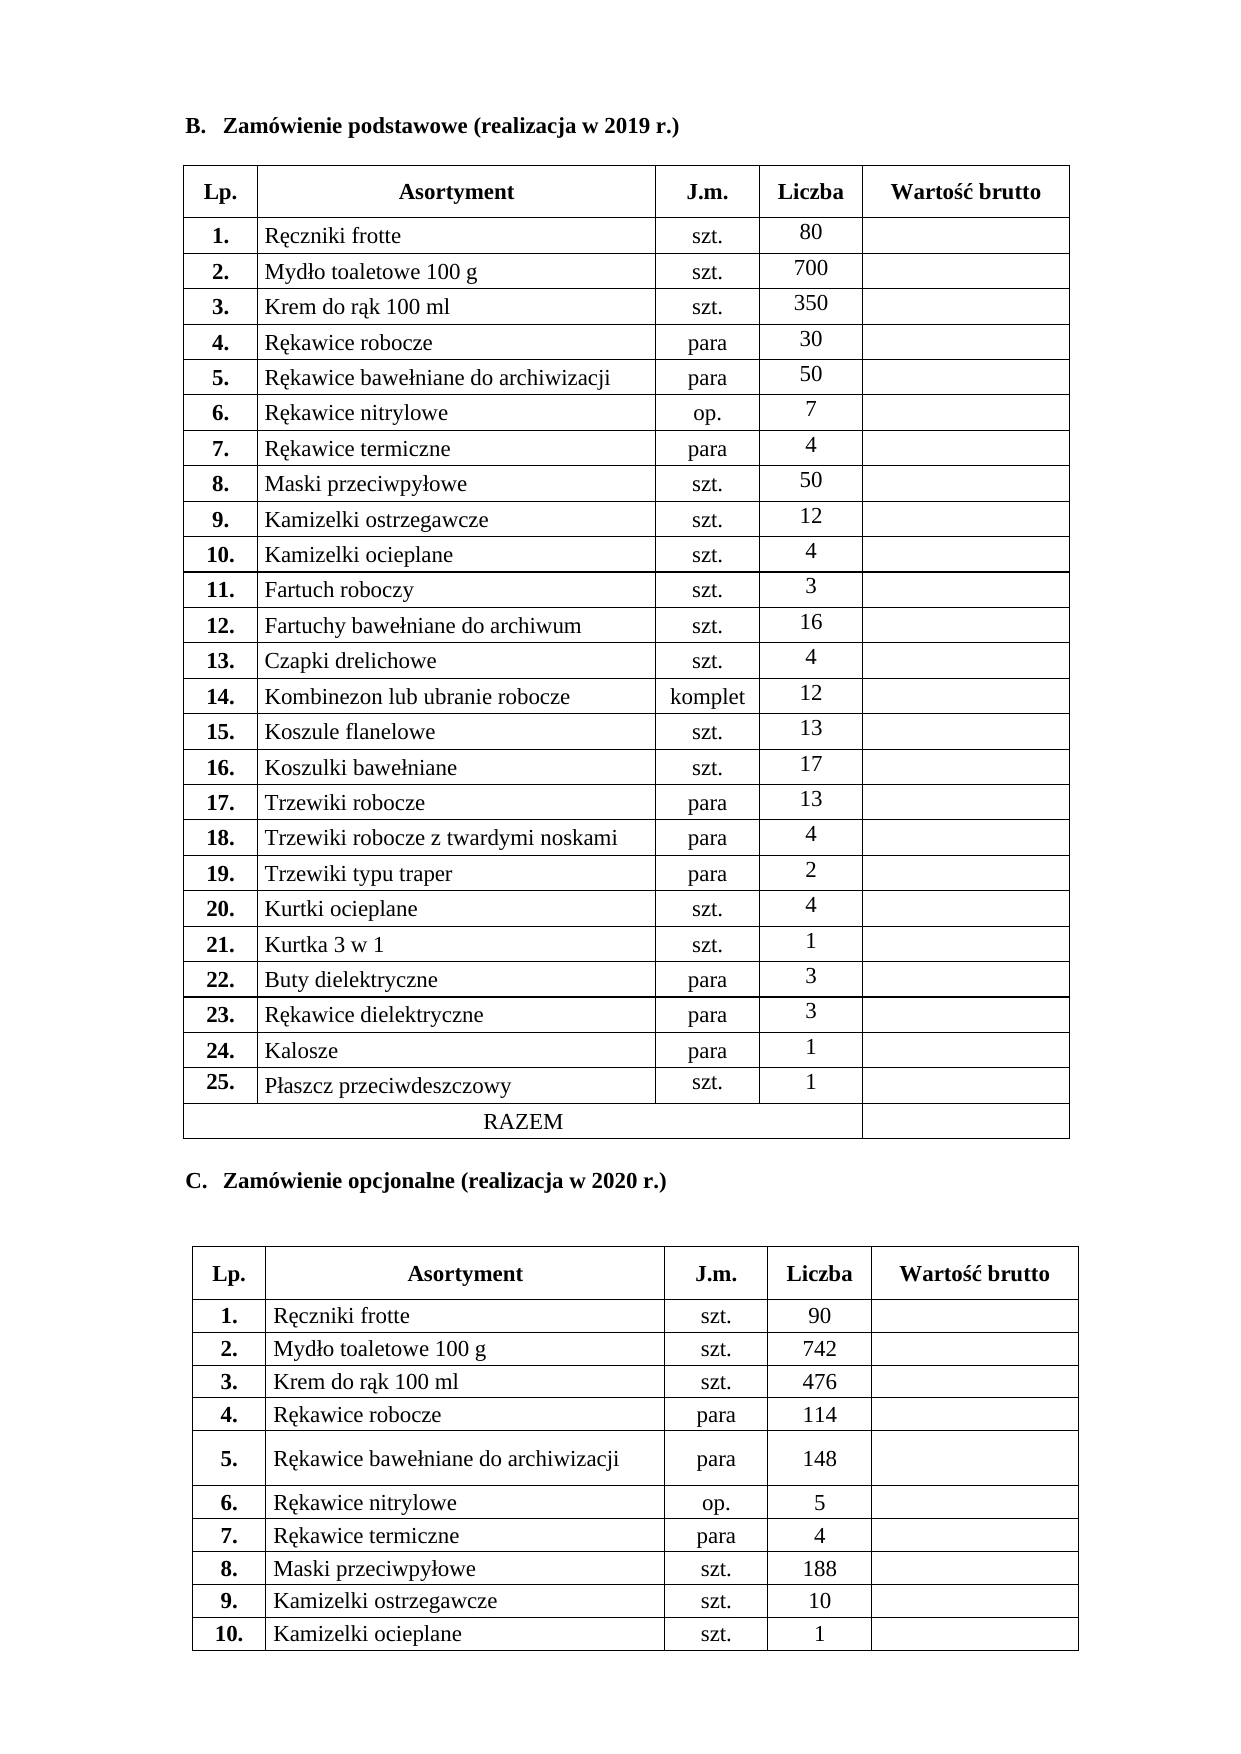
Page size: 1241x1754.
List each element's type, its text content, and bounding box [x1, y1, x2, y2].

table_cell Rękawice nitrylowe [258, 395, 655, 430]
table_cell Trzewiki robocze [258, 785, 655, 819]
table_cell [863, 820, 1069, 855]
table_cell Kamizelki ostrzegawcze [258, 502, 655, 536]
table_cell [863, 1104, 1069, 1138]
table_cell para [656, 962, 759, 996]
table_cell 50 [760, 466, 862, 501]
table_cell [863, 714, 1069, 748]
table_cell 2. [193, 1333, 265, 1364]
table_cell Kamizelki ostrzegawcze [266, 1585, 664, 1617]
table_cell [863, 395, 1069, 430]
table_cell 10. [184, 537, 257, 571]
table_cell 30 [760, 325, 862, 359]
table_cell para [656, 856, 759, 890]
table_cell para [656, 325, 759, 359]
table_cell 12 [760, 502, 862, 536]
table_cell [863, 325, 1069, 359]
table_cell szt. [656, 254, 759, 288]
table_cell Krem do rąk 100 ml [258, 289, 655, 323]
table_cell [872, 1519, 1078, 1551]
table_cell 8. [193, 1552, 265, 1584]
table_cell szt. [665, 1366, 767, 1397]
table_cell [863, 218, 1069, 253]
table_cell [872, 1431, 1078, 1485]
table_cell 9. [184, 502, 257, 536]
table_cell Kalosze [258, 1033, 655, 1067]
table_cell para [656, 785, 759, 819]
table_cell 4 [760, 820, 862, 855]
table_cell [863, 643, 1069, 678]
table_cell [863, 962, 1069, 996]
table_header Asortyment [266, 1247, 664, 1299]
table_cell Kurtka 3 w 1 [258, 927, 655, 961]
table_cell Kombinezon lub ubranie robocze [258, 679, 655, 713]
table_cell Fartuchy bawełniane do archiwum [258, 608, 655, 642]
table_cell [863, 466, 1069, 501]
table_cell 5. [193, 1431, 265, 1485]
table_cell [863, 856, 1069, 890]
table_header Liczba [760, 166, 862, 217]
table_cell 12. [184, 608, 257, 642]
list Zamówienie opcjonalne (realizacja w 2020 r.) [185, 1167, 1092, 1193]
table_cell Maski przeciwpyłowe [266, 1552, 664, 1584]
table_cell [872, 1366, 1078, 1397]
table_cell 350 [760, 289, 862, 323]
table_cell [872, 1618, 1078, 1649]
table_cell para [656, 1033, 759, 1067]
table_cell para [665, 1398, 767, 1430]
table_cell 20. [184, 891, 257, 926]
table_cell para [656, 360, 759, 394]
table_cell 7 [760, 395, 862, 430]
table_cell para [665, 1431, 767, 1485]
table_cell 16 [760, 608, 862, 642]
table_cell 17. [184, 785, 257, 819]
table_cell para [665, 1519, 767, 1551]
table_cell 3. [184, 289, 257, 323]
table_cell 3 [760, 962, 862, 996]
table_header Lp. [184, 166, 257, 217]
table_header Asortyment [258, 166, 655, 217]
table_cell [863, 289, 1069, 323]
table_cell Ręczniki frotte [266, 1300, 664, 1332]
table_cell 8. [184, 466, 257, 501]
table_cell 2 [760, 856, 862, 890]
table_cell 15. [184, 714, 257, 748]
table_cell [863, 254, 1069, 288]
table_cell Rękawice robocze [258, 325, 655, 359]
table_cell Kurtki ocieplane [258, 891, 655, 926]
table_header Liczba [768, 1247, 871, 1299]
table_cell 10 [768, 1585, 871, 1617]
table_cell [872, 1398, 1078, 1430]
table_cell 4. [184, 325, 257, 359]
table_cell [872, 1300, 1078, 1332]
table_cell szt. [656, 643, 759, 678]
table_cell Koszule flanelowe [258, 714, 655, 748]
table_cell para [656, 820, 759, 855]
table_cell [863, 785, 1069, 819]
table_cell [863, 537, 1069, 571]
table_cell RAZEM [184, 1104, 862, 1138]
table_cell 5 [768, 1486, 871, 1518]
table_cell szt. [656, 891, 759, 926]
table_cell [863, 502, 1069, 536]
table_cell 22. [184, 962, 257, 996]
table_cell 18. [184, 820, 257, 855]
table_cell Mydło toaletowe 100 g [258, 254, 655, 288]
table_cell Kamizelki ocieplane [266, 1618, 664, 1649]
table_cell [863, 1033, 1069, 1067]
table_cell szt. [665, 1585, 767, 1617]
table_cell op. [656, 395, 759, 430]
table_cell Maski przeciwpyłowe [258, 466, 655, 501]
table_cell 7. [184, 431, 257, 465]
table_cell [872, 1333, 1078, 1364]
table_cell op. [665, 1486, 767, 1518]
table_cell 12 [760, 679, 862, 713]
table_cell 6. [184, 395, 257, 430]
table_cell 2. [184, 254, 257, 288]
table_cell 13 [760, 785, 862, 819]
table_cell 9. [193, 1585, 265, 1617]
table_cell 80 [760, 218, 862, 253]
table_header Wartość brutto [872, 1247, 1078, 1299]
table_cell szt. [656, 608, 759, 642]
table_cell szt. [656, 573, 759, 607]
table_cell Czapki drelichowe [258, 643, 655, 678]
table_cell szt. [665, 1300, 767, 1332]
table_cell 148 [768, 1431, 871, 1485]
table_cell szt. [656, 218, 759, 253]
table_cell komplet [656, 679, 759, 713]
table_cell szt. [656, 502, 759, 536]
table_cell 4 [760, 891, 862, 926]
table_cell [863, 608, 1069, 642]
table_cell [863, 998, 1069, 1032]
table_cell Fartuch roboczy [258, 573, 655, 607]
table_cell 3. [193, 1366, 265, 1397]
table_cell 188 [768, 1552, 871, 1584]
table_cell [863, 891, 1069, 926]
table_header Wartość brutto [863, 166, 1069, 217]
table_cell 6. [193, 1486, 265, 1518]
table_cell [872, 1585, 1078, 1617]
table_cell Krem do rąk 100 ml [266, 1366, 664, 1397]
table_cell Mydło toaletowe 100 g [266, 1333, 664, 1364]
table_cell 700 [760, 254, 862, 288]
table_header Lp. [193, 1247, 265, 1299]
table_cell 1. [193, 1300, 265, 1332]
table_cell [863, 431, 1069, 465]
table_cell 13. [184, 643, 257, 678]
table_cell Trzewiki typu traper [258, 856, 655, 890]
table_cell Koszulki bawełniane [258, 750, 655, 784]
table_cell 1 [760, 1033, 862, 1067]
table_cell 25. [184, 1068, 257, 1103]
table_cell 90 [768, 1300, 871, 1332]
table_cell [872, 1486, 1078, 1518]
table_cell [863, 679, 1069, 713]
table_cell para [656, 431, 759, 465]
table_cell 11. [184, 573, 257, 607]
table_cell szt. [665, 1333, 767, 1364]
table_cell Rękawice robocze [266, 1398, 664, 1430]
table_cell 19. [184, 856, 257, 890]
table_cell Ręczniki frotte [258, 218, 655, 253]
table_cell 114 [768, 1398, 871, 1430]
table_cell szt. [665, 1618, 767, 1649]
table_cell 21. [184, 927, 257, 961]
table_cell 16. [184, 750, 257, 784]
table_cell 4 [760, 431, 862, 465]
table_cell 1 [768, 1618, 871, 1649]
table_cell Rękawice dielektryczne [258, 998, 655, 1032]
table_cell 17 [760, 750, 862, 784]
table_cell szt. [656, 466, 759, 501]
table_cell 1 [760, 1068, 862, 1103]
table_cell 4. [193, 1398, 265, 1430]
table_cell 3 [760, 573, 862, 607]
table_cell 24. [184, 1033, 257, 1067]
table_cell Rękawice termiczne [258, 431, 655, 465]
table_cell Rękawice bawełniane do archiwizacji [266, 1431, 664, 1485]
table_cell Płaszcz przeciwdeszczowy [258, 1068, 655, 1103]
table_cell szt. [656, 750, 759, 784]
table_cell 13 [760, 714, 862, 748]
table_cell [863, 1068, 1069, 1103]
table_cell szt. [656, 537, 759, 571]
table_cell 476 [768, 1366, 871, 1397]
table_cell 23. [184, 998, 257, 1032]
table_cell 742 [768, 1333, 871, 1364]
table_cell para [656, 998, 759, 1032]
table_cell [863, 927, 1069, 961]
table_cell szt. [656, 714, 759, 748]
table_cell [863, 750, 1069, 784]
table_cell 14. [184, 679, 257, 713]
table_cell 7. [193, 1519, 265, 1551]
table_cell Rękawice termiczne [266, 1519, 664, 1551]
table_cell 1 [760, 927, 862, 961]
table_cell 4 [768, 1519, 871, 1551]
table_header J.m. [656, 166, 759, 217]
table_cell [863, 360, 1069, 394]
table_cell [872, 1552, 1078, 1584]
table_cell szt. [656, 927, 759, 961]
table_cell 3 [760, 998, 862, 1032]
table_cell Rękawice bawełniane do archiwizacji [258, 360, 655, 394]
table_header J.m. [665, 1247, 767, 1299]
table_cell Trzewiki robocze z twardymi noskami [258, 820, 655, 855]
table_cell Kamizelki ocieplane [258, 537, 655, 571]
table_cell 4 [760, 537, 862, 571]
table_cell szt. [665, 1552, 767, 1584]
table_cell 50 [760, 360, 862, 394]
table_cell [863, 573, 1069, 607]
table_cell Rękawice nitrylowe [266, 1486, 664, 1518]
table_cell szt. [656, 289, 759, 323]
table_cell 5. [184, 360, 257, 394]
table_cell 1. [184, 218, 257, 253]
table_cell Buty dielektryczne [258, 962, 655, 996]
table_cell 10. [193, 1618, 265, 1649]
list Zamówienie podstawowe (realizacja w 2019 r.) [185, 112, 1092, 138]
table_cell 4 [760, 643, 862, 678]
table_cell szt. [656, 1068, 759, 1103]
